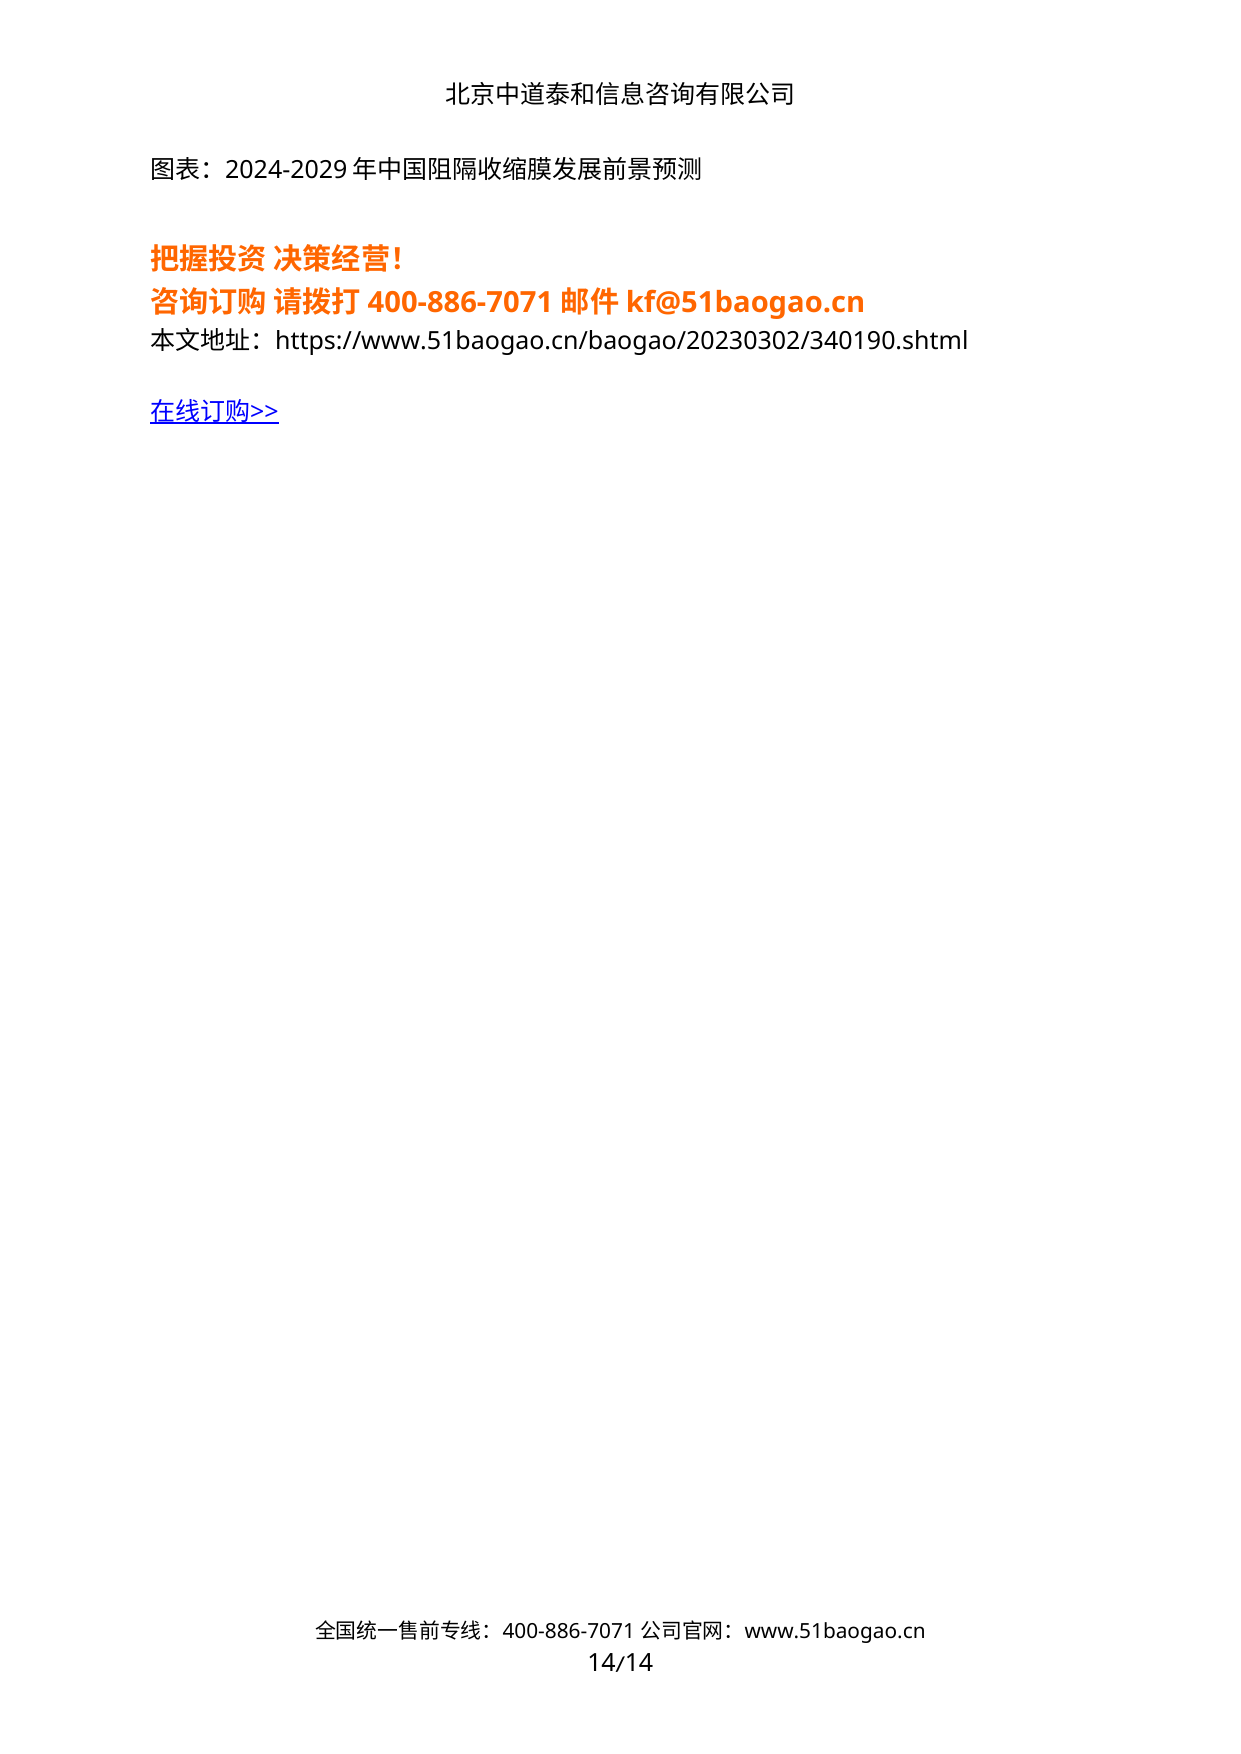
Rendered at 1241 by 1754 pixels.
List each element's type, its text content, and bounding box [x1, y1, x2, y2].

text 在线订购>> [150, 357, 1090, 427]
text 把握投资 决策经营！咨询订购 请拨打 400-886-7071 邮件 kf@51baogao.cn本文地址：https://www.51baogao.cn/baogao/20230302/340190.shtml [150, 202, 1090, 357]
text 图表：2024-2029年中国阻隔收缩膜发展前景预测 [150, 150, 1090, 186]
